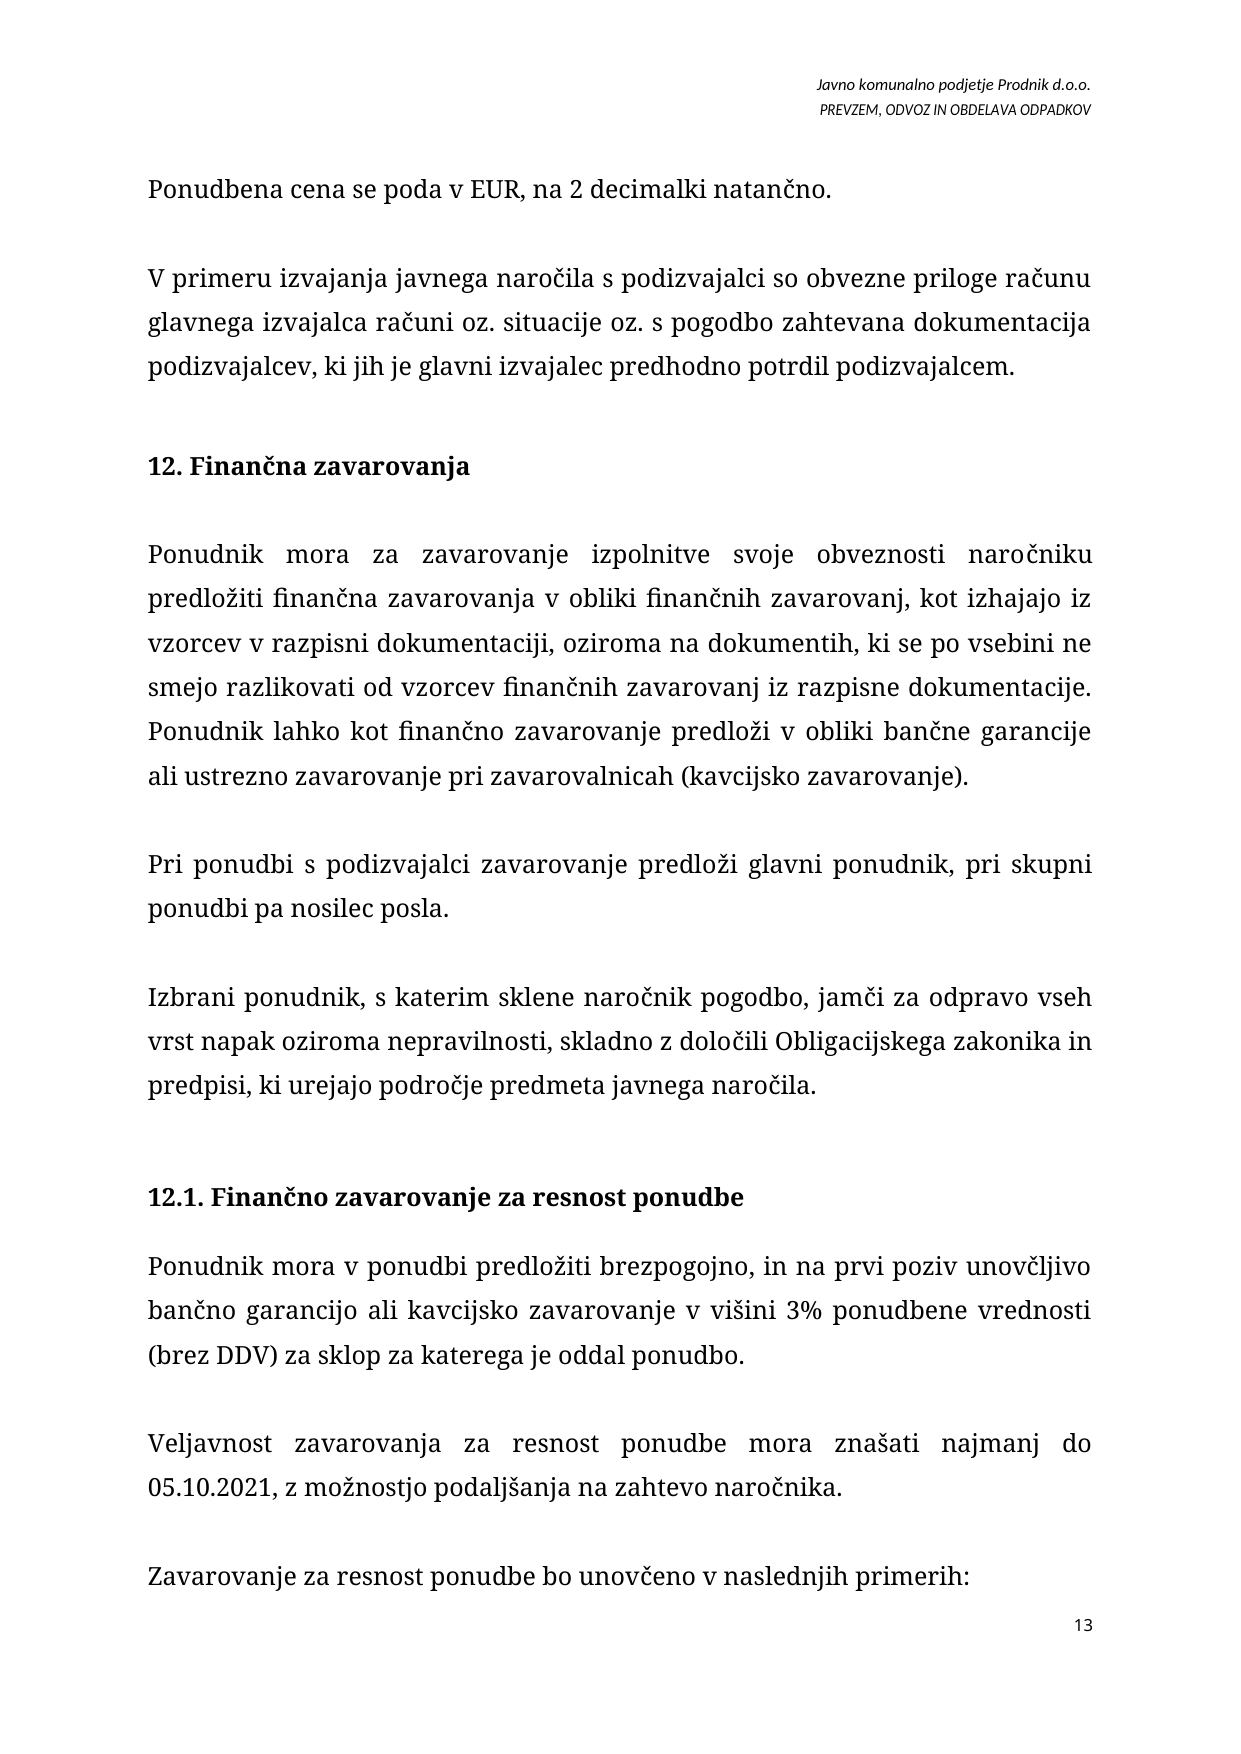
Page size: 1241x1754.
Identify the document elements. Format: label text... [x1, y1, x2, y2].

text Pri ponudbi s podizvajalci zavarovanje predloži glavni ponudnik, pri skupni ponudbi pa nosilec posla. [148, 847, 1093, 925]
subtitle 12.1. Finančno zavarovanje za resnost ponudbe [148, 1179, 1093, 1213]
text Zavarovanje za resnost ponudbe bo unovčeno v naslednjih primerih: [148, 1559, 1093, 1593]
text Izbrani ponudnik, s katerim sklene naročnik pogodbo, jamči za odpravo vseh vrst napak oziroma nepravilnosti, skladno z določili Obligacijskega zakonika in predpisi, ki urejajo področje predmeta javnega naročila. [148, 979, 1093, 1102]
text Ponudbena cena se poda v EUR, na 2 decimalki natančno. [148, 172, 1093, 206]
text Ponudnik mora za zavarovanje izpolnitve svoje obveznosti naročniku predložiti finančna zavarovanja v obliki finančnih zavarovanj, kot izhajajo iz vzorcev v razpisni dokumentaciji, oziroma na dokumentih, ki se po vsebini ne smejo razlikovati od vzorcev finančnih zavarovanj iz razpisne dokumentacije. Ponudnik lahko kot finančno zavarovanje predloži v obliki bančne garancije ali ustrezno zavarovanje pri zavarovalnicah (kavcijsko zavarovanje). [148, 537, 1093, 792]
text Veljavnost zavarovanja za resnost ponudbe mora znašati najmanj do 05.10.2021, z možnostjo podaljšanja na zahtevo naročnika. [148, 1426, 1093, 1504]
text Ponudnik mora v ponudbi predložiti brezpogojno, in na prvi poziv unovčljivo bančno garancijo ali kavcijsko zavarovanje v višini 3% ponudbene vrednosti (brez DDV) za sklop za katerega je oddal ponudbo. [148, 1249, 1093, 1371]
text 12. Finančna zavarovanja [148, 448, 1093, 482]
text V primeru izvajanja javnega naročila s podizvajalci so obvezne priloge računu glavnega izvajalca računi oz. situacije oz. s pogodbo zahtevana dokumentacija podizvajalcev, ki jih je glavni izvajalec predhodno potrdil podizvajalcem. [148, 261, 1093, 383]
